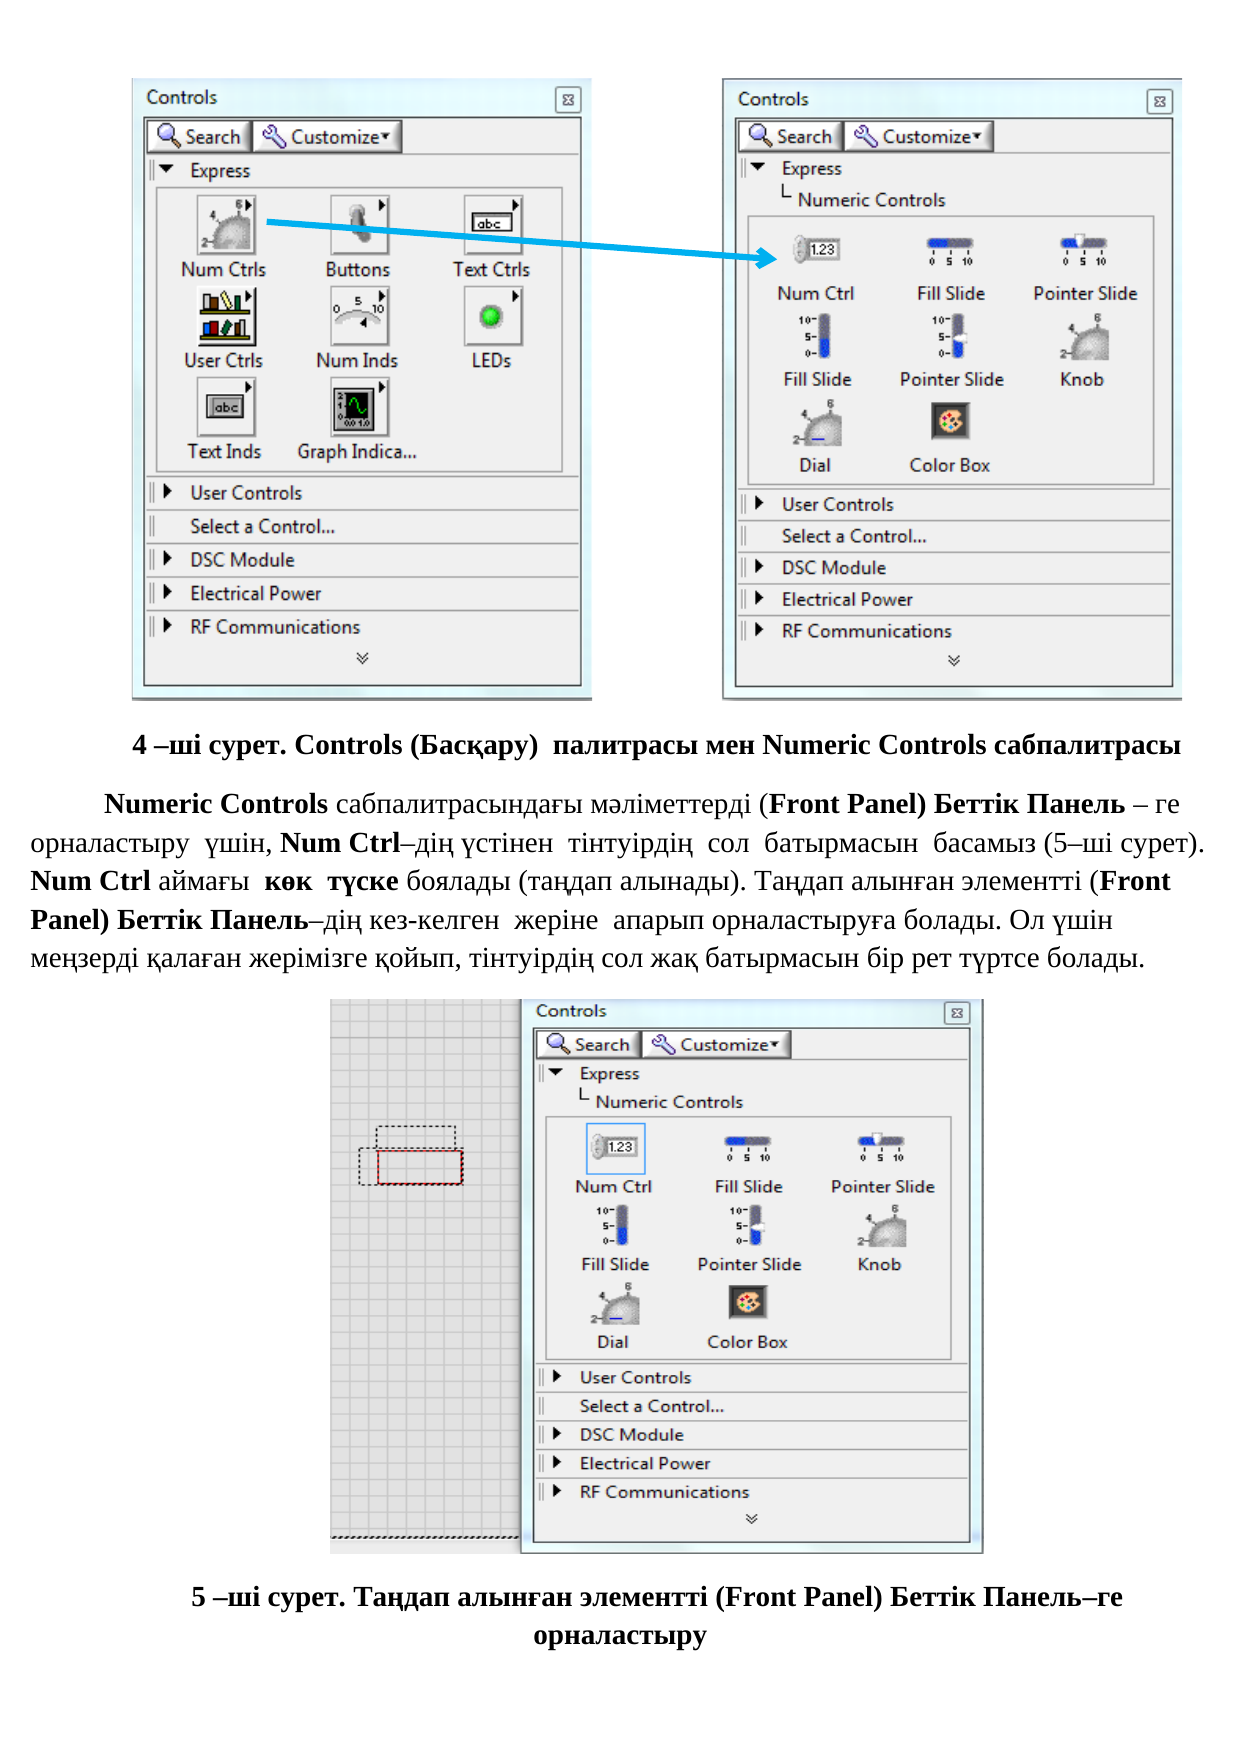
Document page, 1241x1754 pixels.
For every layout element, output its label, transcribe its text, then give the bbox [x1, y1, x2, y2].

picture [131, 78, 593, 701]
text 5 –ші сурет. Таңдап алынған элементті (Front Panel) Беттік Панель–ге орналастыру [30, 1579, 1210, 1651]
text 4 –ші сурет. Controls (Басқару) палитрасы мен Numeric Controls сабпалитрасы [30, 727, 1210, 760]
picture [721, 78, 1183, 701]
text Numeric Controls сабпалитрасындағы мәліметтерді (Front Panel) Беттік Панель – ге орналастыру үшін, Num Ctrl–дің үстінен тінтуірдің сол батырмасын басамыз (5–ші сурет). Num Ctrl аймағы көк түске боялады (таңдап алынады). Таңдап алынған элементті (Front Panel) Беттік Панель–дің кез-келген жеріне апарып орналастыруға болады. Ол үшін меңзерді қалаған жерімізге қойып, тінтуірдің сол жақ батырмасын бір рет түртсе болады. [30, 786, 1210, 974]
picture [330, 999, 984, 1554]
